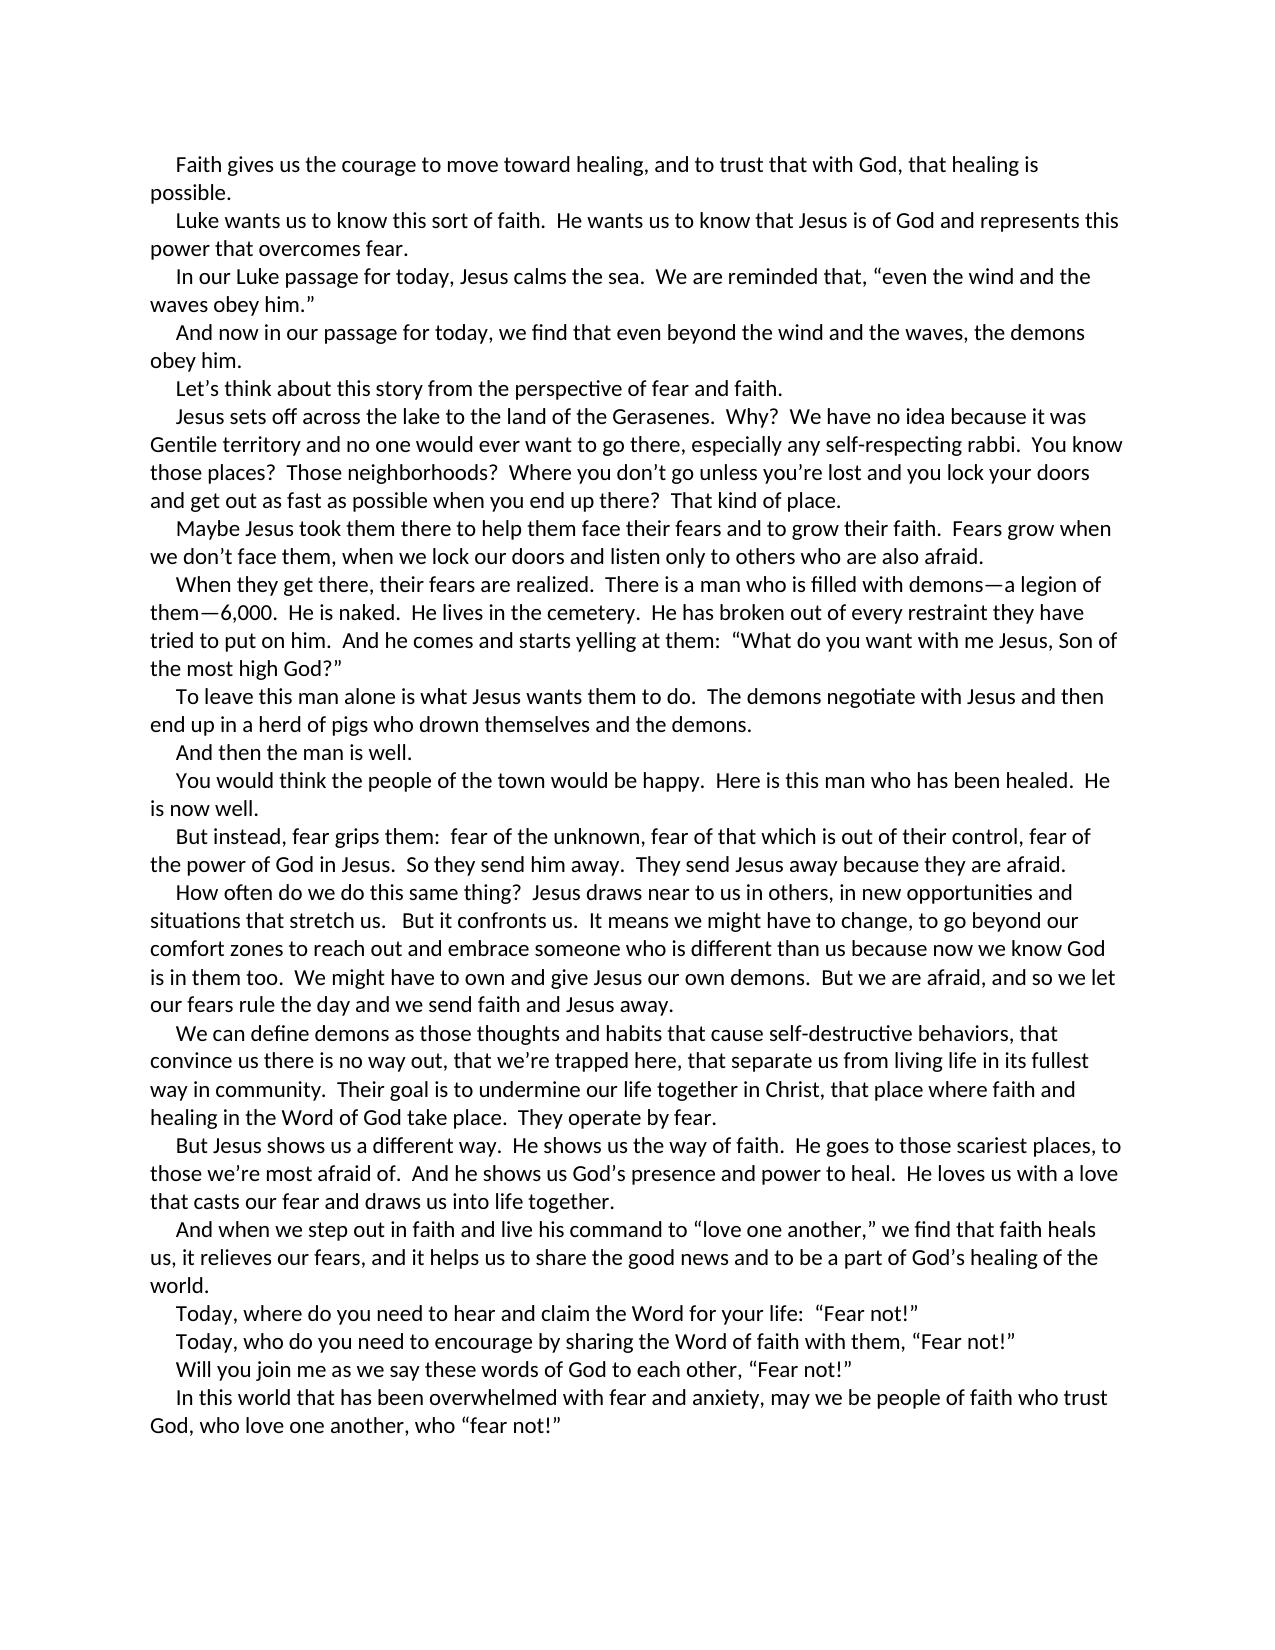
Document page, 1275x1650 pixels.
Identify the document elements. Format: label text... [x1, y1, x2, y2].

text Luke wants us to know this sort of faith. He wants us to know that Jesus is of God and represents this power that overcomes fear. [150, 206, 1125, 262]
text In this world that has been overwhelmed with fear and anxiety, may we be people of faith who trust God, who love one another, who “fear not!” [150, 1383, 1125, 1439]
text Let’s think about this story from the perspective of fear and faith. [150, 374, 1125, 402]
text But instead, fear grips them: fear of the unknown, fear of that which is out of their control, fear of the power of God in Jesus. So they send him away. They send Jesus away because they are afraid. [150, 822, 1125, 878]
text How often do we do this same thing? Jesus draws near to us in others, in new opportunities and situations that stretch us. But it confronts us. It means we might have to change, to go beyond our comfort zones to reach out and embrace someone who is different than us because now we know God is in them too. We might have to own and give Jesus our own demons. But we are afraid, and so we let our fears rule the day and we send faith and Jesus away. [150, 878, 1125, 1019]
text You would think the people of the town would be happy. Here is this man who has been healed. He is now well. [150, 766, 1125, 822]
text When they get there, their fears are realized. There is a man who is filled with demons—a legion of them—6,000. He is naked. He lives in the cemetery. He has broken out of every restraint they have tried to put on him. And he comes and starts yelling at them: “What do you want with me Jesus, Son of the most high God?” [150, 570, 1125, 682]
text Jesus sets off across the lake to the land of the Gerasenes. Why? We have no idea because it was Gentile territory and no one would ever want to go there, especially any self-respecting rabbi. You know those places? Those neighborhoods? Where you don’t go unless you’re lost and you lock your doors and get out as fast as possible when you end up there? That kind of place. [150, 402, 1125, 514]
text In our Luke passage for today, Jesus calms the sea. We are reminded that, “even the wind and the waves obey him.” [150, 262, 1125, 318]
text And when we step out in faith and live his command to “love one another,” we find that faith heals us, it relieves our fears, and it helps us to share the good news and to be a part of God’s healing of the world. [150, 1215, 1125, 1299]
text To leave this man alone is what Jesus wants them to do. The demons negotiate with Jesus and then end up in a herd of pigs who drown themselves and the demons. [150, 682, 1125, 738]
text Today, where do you need to hear and claim the Word for your life: “Fear not!” [150, 1299, 1125, 1327]
text And then the man is well. [150, 738, 1125, 766]
text But Jesus shows us a different way. He shows us the way of faith. He goes to those scariest places, to those we’re most afraid of. And he shows us God’s presence and power to heal. He loves us with a love that casts our fear and draws us into life together. [150, 1131, 1125, 1215]
text Maybe Jesus took them there to help them face their fears and to grow their faith. Fears grow when we don’t face them, when we lock our doors and listen only to others who are also afraid. [150, 514, 1125, 570]
text Faith gives us the courage to move toward healing, and to trust that with God, that healing is possible. [150, 150, 1125, 206]
text And now in our passage for today, we find that even beyond the wind and the waves, the demons obey him. [150, 318, 1125, 374]
text We can define demons as those thoughts and habits that cause self-destructive behaviors, that convince us there is no way out, that we’re trapped here, that separate us from living life in its fullest way in community. Their goal is to undermine our life together in Christ, that place where faith and healing in the Word of God take place. They operate by fear. [150, 1019, 1125, 1131]
text Will you join me as we say these words of God to each other, “Fear not!” [150, 1355, 1125, 1383]
text Today, who do you need to encourage by sharing the Word of faith with them, “Fear not!” [150, 1327, 1125, 1355]
